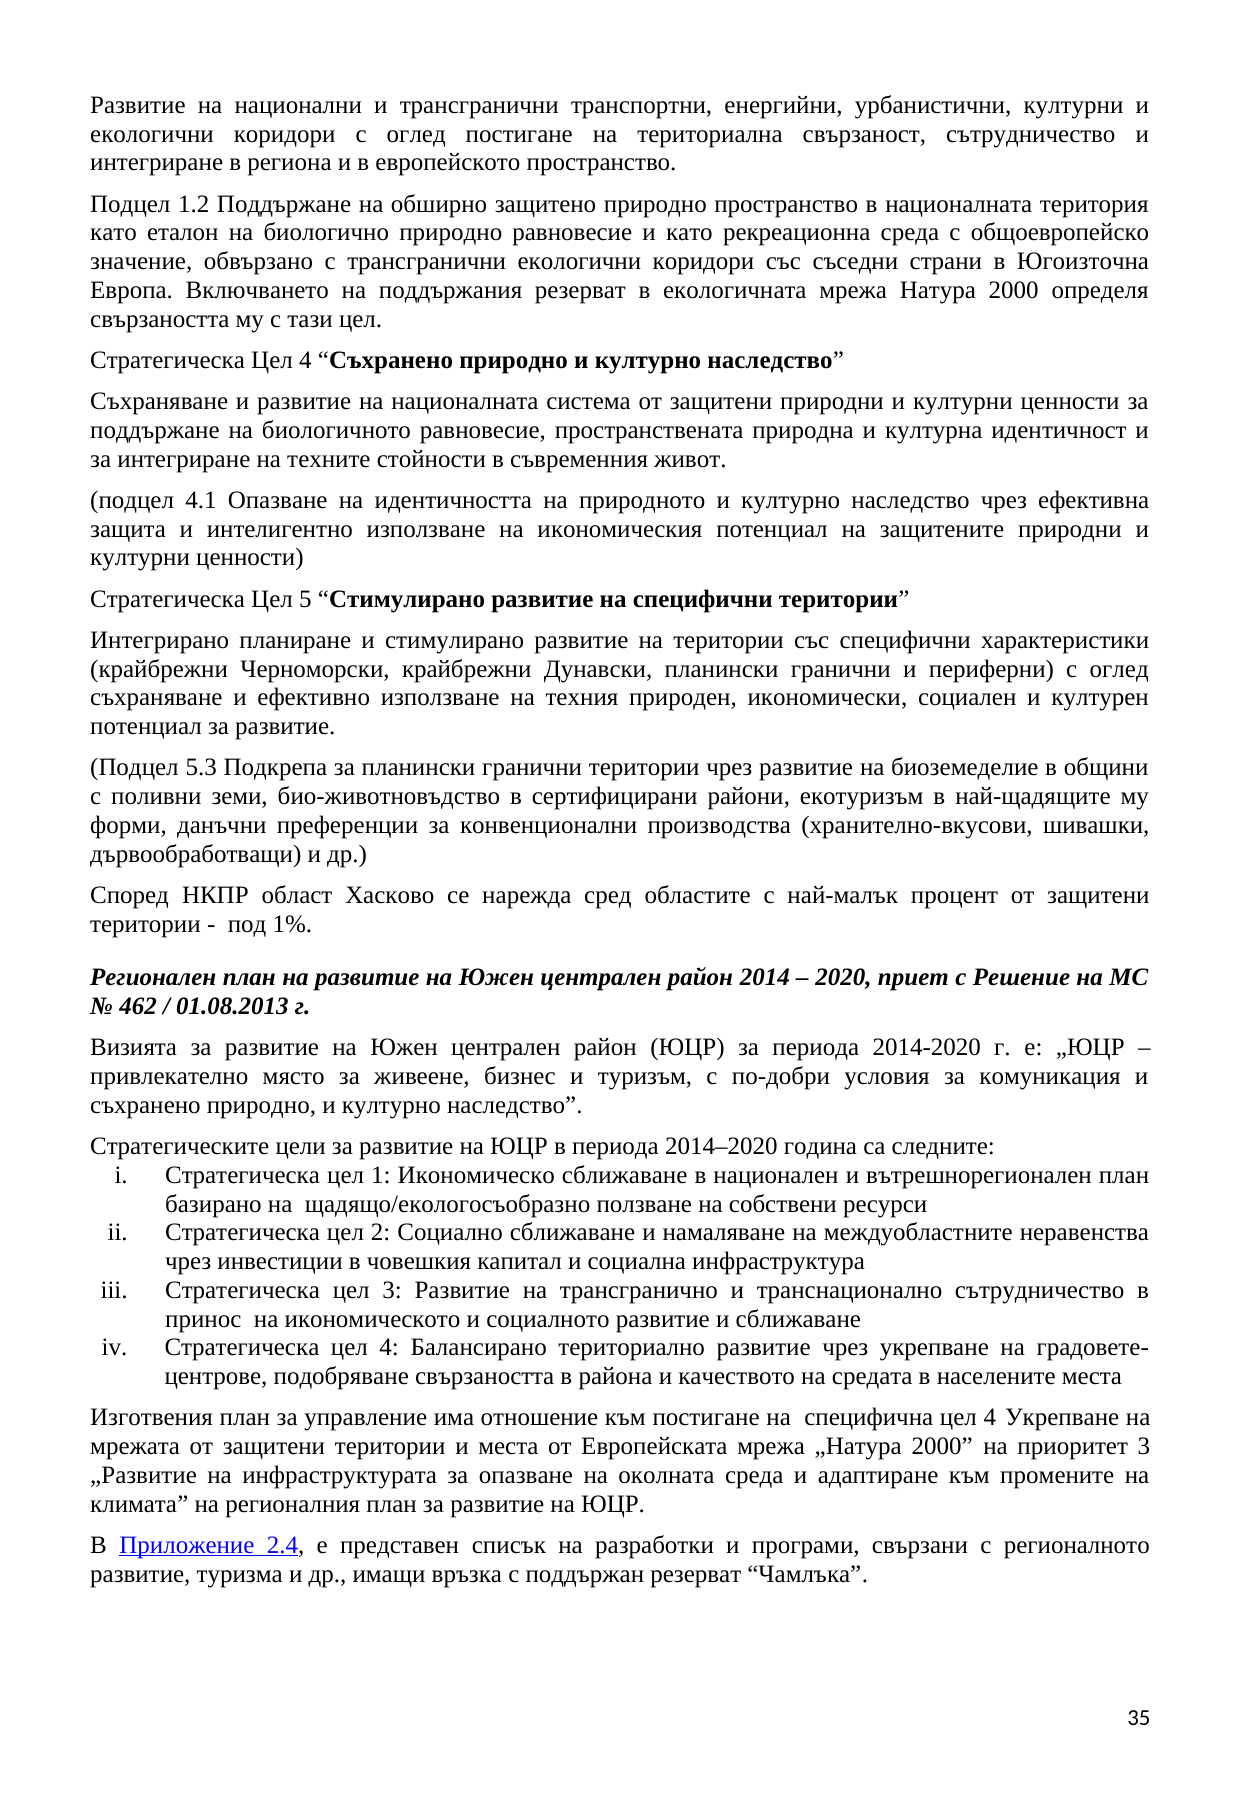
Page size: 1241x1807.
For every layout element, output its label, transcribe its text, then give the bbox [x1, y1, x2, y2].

text Визията за развитие на Южен централен район (ЮЦР) за периода 2014-2020 г. е: „ЮЦР – привлекателно място за живеене, бизнес и туризъм, с по-добри условия за комуникация и съхранено природно, и културно наследство”. [90, 1032, 1150, 1119]
text Интегрирано планиране и стимулирано развитие на територии със специфични характеристики (крайбрежни Черноморски, крайбрежни Дунавски, планински гранични и периферни) с оглед съхраняване и ефективно използване на техния природен, икономически, социален и културен потенциал за развитие. [90, 625, 1150, 740]
list Стратегическа цел 4: Балансирано териториално развитие чрез укрепване на градовете-центрове, подобряване свързаността в района и качеството на средата в населените места [127, 1332, 1150, 1390]
text (подцел 4.1 Опазване на идентичността на природното и културно наследство чрез ефективна защита и интелигентно използване на икономическия потенциал на защитените природни и културни ценности) [90, 485, 1150, 571]
list Стратегическа цел 1: Икономическо сближаване в национален и вътрешнорегионален план базирано на щадящо/екологосъобразно ползване на собствени ресурси [127, 1160, 1150, 1217]
text Изготвения план за управление има отношение към постигане на специфична цел 4 Укрепване на мрежата от защитени територии и места от Европейската мрежа „Натура 2000” на приоритет 3 „Развитие на инфраструктурата за опазване на околната среда и адаптиране към промените на климата” на регионалния план за развитие на ЮЦР. [90, 1402, 1150, 1517]
list Стратегическа цел 2: Социално сближаване и намаляване на междуобластните неравенства чрез инвестиции в човешкия капитал и социална инфраструктура [127, 1217, 1150, 1275]
text Подцел 1.2 Поддържане на обширно защитено природно пространство в националната територия като еталон на биологично природно равновесие и като рекреационна среда с общоевропейско значение, обвързано с трансгранични екологични коридори със съседни страни в Югоизточна Европа. Включването на поддържания резерват в екологичната мрежа Натура 2000 определя свързаността му с тази цел. [90, 189, 1150, 332]
text Стратегическа Цел 4 “Съхранено природно и културно наследство” [90, 345, 1150, 374]
text В Приложение 2.4, е представен списък на разработки и програми, свързани с регионалното развитие, туризма и др., имащи връзка с поддържан резерват “Чамлъка”. [90, 1530, 1150, 1587]
text Стратегическа Цел 5 “Стимулирано развитие на специфични територии” [90, 584, 1150, 612]
text Развитие на национални и трансгранични транспортни, енергийни, урбанистични, културни и екологични коридори с оглед постигане на териториална свързаност, сътрудничество и интегриране в региона и в европейското пространство. [90, 90, 1150, 176]
text Съхраняване и развитие на националната система от защитени природни и културни ценности за поддържане на биологичното равновесие, пространствената природна и културна идентичност и за интегриране на техните стойности в съвременния живот. [90, 386, 1150, 472]
text Според НКПР област Хасково се нарежда сред областите с най-малък процент от защитени територии - под 1%. [90, 880, 1150, 937]
text (Подцел 5.3 Подкрепа за планински гранични територии чрез развитие на биоземеделие в общини с поливни земи, био-животновъдство в сертифицирани райони, екотуризъм в най-щадящите му форми, данъчни преференции за конвенционални производства (хранително-вкусови, шивашки, дървообработващи) и др.) [90, 752, 1150, 867]
text Регионален план на развитие на Южен централен район 2014 – 2020, приет с Решение на МС № 462 / 01.08.2013 г. [90, 962, 1150, 1020]
list Стратегическа цел 3: Развитие на трансгранично и транснационално сътрудничество в принос на икономическото и социалното развитие и сближаване [127, 1275, 1150, 1332]
text Стратегическите цели за развитие на ЮЦР в периода 2014–2020 година са следните: [90, 1131, 1150, 1160]
